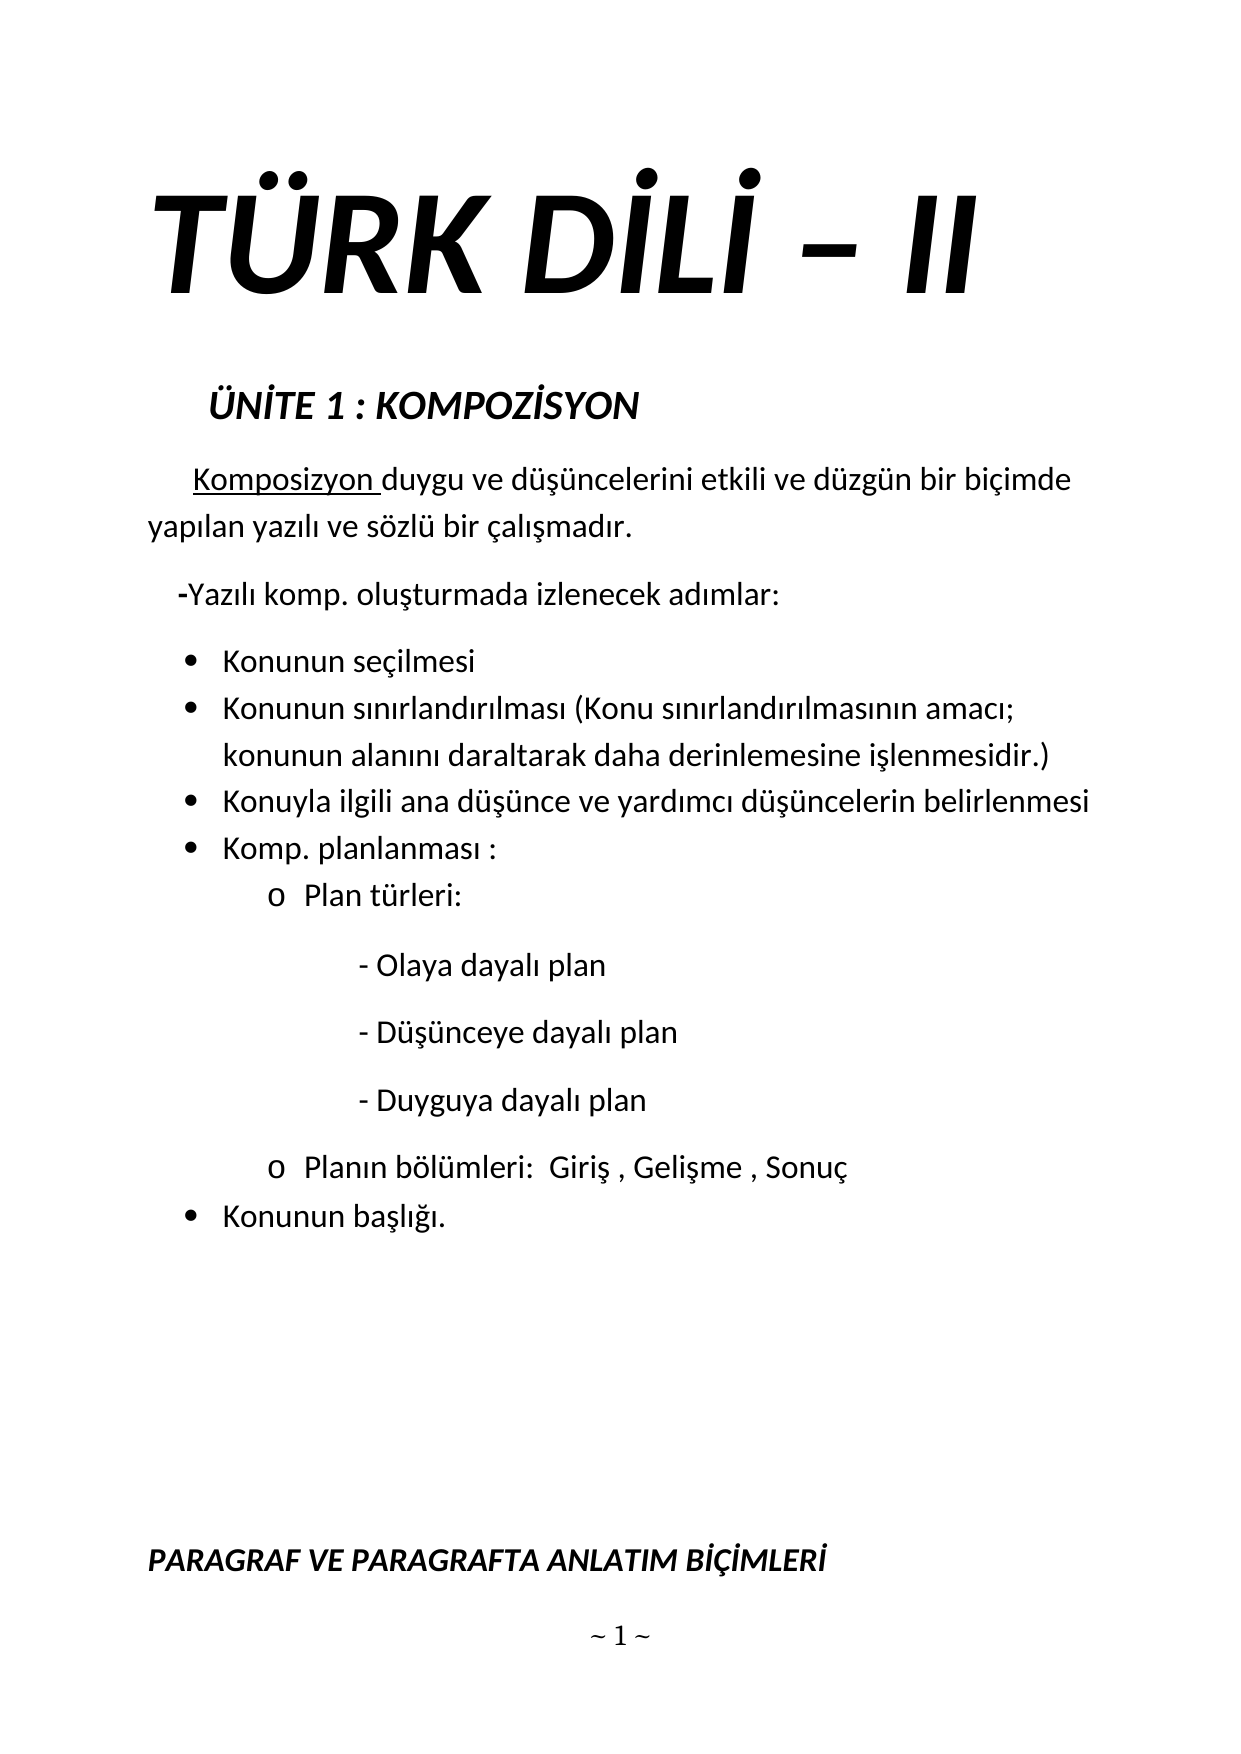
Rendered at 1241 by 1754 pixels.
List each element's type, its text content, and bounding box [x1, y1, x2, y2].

text - Olaya dayalı plan [148, 944, 1093, 984]
list Konunun sınırlandırılması (Konu sınırlandırılmasının amacı; konunun alanını daraltarak daha derinlemesine işlenmesidir.) [185, 687, 1093, 774]
text -Yazılı komp. oluşturmada izlenecek adımlar: [148, 573, 1093, 613]
text Komposizyon duygu ve düşüncelerini etkili ve düzgün bir biçimde yapılan yazılı ve sözlü bir çalışmadır. [148, 458, 1093, 546]
text ÜNİTE 1 : KOMPOZİSYON [148, 379, 1093, 430]
list Planın bölümleri: Giriş , Gelişme , Sonuç [266, 1147, 1093, 1189]
text TÜRK DİLİ – II [148, 148, 1093, 331]
list Konunun seçilmesi [185, 640, 1093, 681]
list Konuyla ilgili ana düşünce ve yardımcı düşüncelerin belirlenmesi [185, 781, 1093, 821]
text - Duyguya dayalı plan [148, 1079, 1093, 1120]
list Konunun başlığı. [185, 1195, 1093, 1236]
text PARAGRAF VE PARAGRAFTA ANLATIM BİÇİMLERİ [148, 1538, 1093, 1579]
text - Düşünceye dayalı plan [148, 1011, 1093, 1052]
list Komp. planlanması : [185, 827, 1093, 868]
list Plan türleri: [266, 874, 1093, 917]
